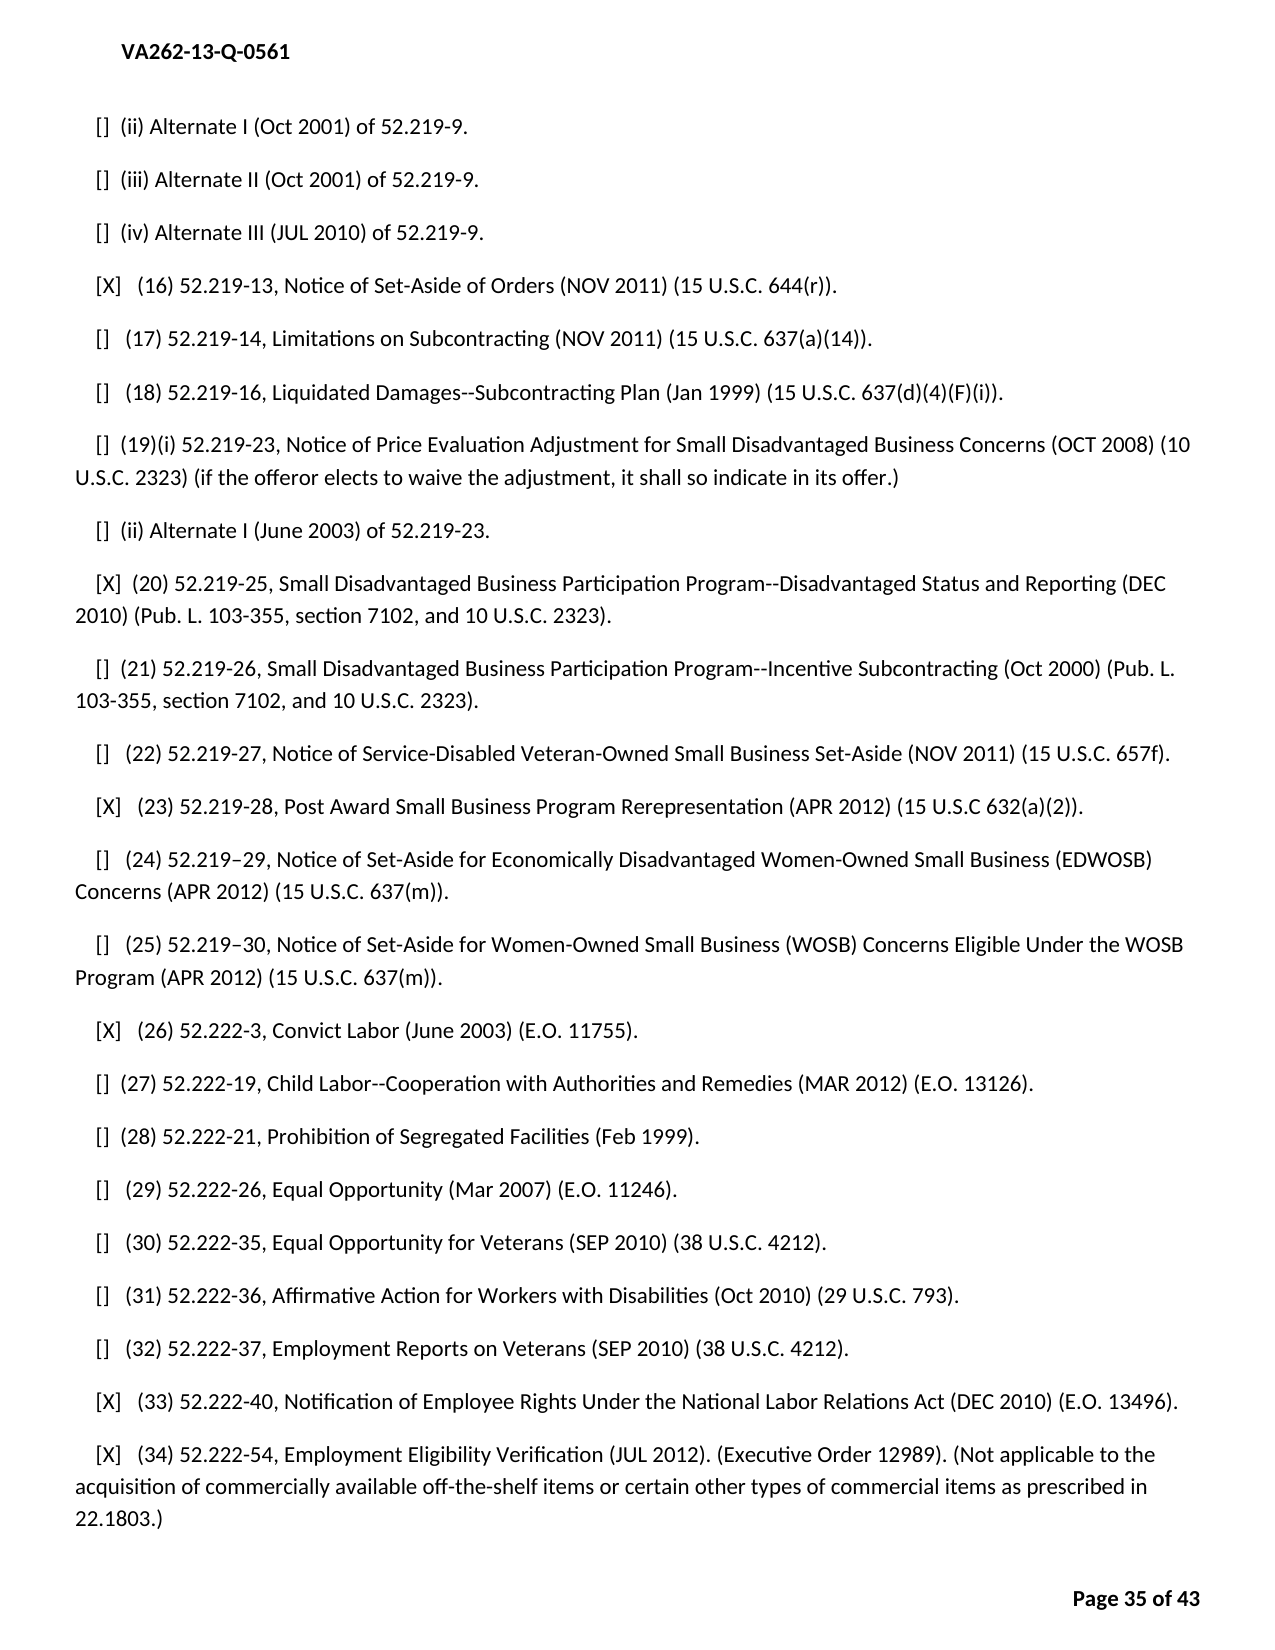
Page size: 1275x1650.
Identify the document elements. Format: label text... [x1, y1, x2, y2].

text [] (24) 52.219–29, Notice of Set-Aside for Economically Disadvantaged Women-Owned Small Business (EDWOSB) Concerns (APR 2012) (15 U.S.C. 637(m)). [75, 845, 1200, 906]
text [] (29) 52.222-26, Equal Opportunity (Mar 2007) (E.O. 11246). [75, 1175, 1200, 1203]
text [] (31) 52.222-36, Affirmative Action for Workers with Disabilities (Oct 2010) (29 U.S.C. 793). [75, 1281, 1200, 1309]
text [] (19)(i) 52.219-23, Notice of Price Evaluation Adjustment for Small Disadvantaged Business Concerns (OCT 2008) (10 U.S.C. 2323) (if the offeror elects to waive the adjustment, it shall so indicate in its offer.) [75, 431, 1200, 491]
text [] (28) 52.222-21, Prohibition of Segregated Facilities (Feb 1999). [75, 1122, 1200, 1150]
text [] (ii) Alternate I (Oct 2001) of 52.219-9. [75, 112, 1200, 141]
text [] (21) 52.219-26, Small Disadvantaged Business Participation Program--Incentive Subcontracting (Oct 2000) (Pub. L. 103-355, section 7102, and 10 U.S.C. 2323). [75, 654, 1200, 714]
text [X] (26) 52.222-3, Convict Labor (June 2003) (E.O. 11755). [75, 1016, 1200, 1044]
text [] (ii) Alternate I (June 2003) of 52.219-23. [75, 516, 1200, 544]
text [X] (16) 52.219-13, Notice of Set-Aside of Orders (NOV 2011) (15 U.S.C. 644(r)). [75, 272, 1200, 299]
text [] (iv) Alternate III (JUL 2010) of 52.219-9. [75, 218, 1200, 247]
text [] (18) 52.219-16, Liquidated Damages--Subcontracting Plan (Jan 1999) (15 U.S.C. 637(d)(4)(F)(i)). [75, 378, 1200, 406]
text [] (iii) Alternate II (Oct 2001) of 52.219-9. [75, 166, 1200, 193]
text [X] (34) 52.222-54, Employment Eligibility Verification (JUL 2012). (Executive Order 12989). (Not applicable to the acquisition of commercially available off-the-shelf items or certain other types of commercial items as prescribed in 22.1803.) [75, 1440, 1200, 1532]
text [] (32) 52.222-37, Employment Reports on Veterans (SEP 2010) (38 U.S.C. 4212). [75, 1334, 1200, 1362]
text [] (30) 52.222-35, Equal Opportunity for Veterans (SEP 2010) (38 U.S.C. 4212). [75, 1228, 1200, 1256]
text [] (27) 52.222-19, Child Labor--Cooperation with Authorities and Remedies (MAR 2012) (E.O. 13126). [75, 1069, 1200, 1097]
text [] (25) 52.219–30, Notice of Set-Aside for Women-Owned Small Business (WOSB) Concerns Eligible Under the WOSB Program (APR 2012) (15 U.S.C. 637(m)). [75, 931, 1200, 991]
text [X] (20) 52.219-25, Small Disadvantaged Business Participation Program--Disadvantaged Status and Reporting (DEC 2010) (Pub. L. 103-355, section 7102, and 10 U.S.C. 2323). [75, 569, 1200, 629]
text [] (17) 52.219-14, Limitations on Subcontracting (NOV 2011) (15 U.S.C. 637(a)(14)). [75, 324, 1200, 353]
text [X] (23) 52.219-28, Post Award Small Business Program Rerepresentation (APR 2012) (15 U.S.C 632(a)(2)). [75, 792, 1200, 820]
text [] (22) 52.219-27, Notice of Service-Disabled Veteran-Owned Small Business Set-Aside (NOV 2011) (15 U.S.C. 657f). [75, 739, 1200, 767]
text [X] (33) 52.222-40, Notification of Employee Rights Under the National Labor Relations Act (DEC 2010) (E.O. 13496). [75, 1387, 1200, 1415]
